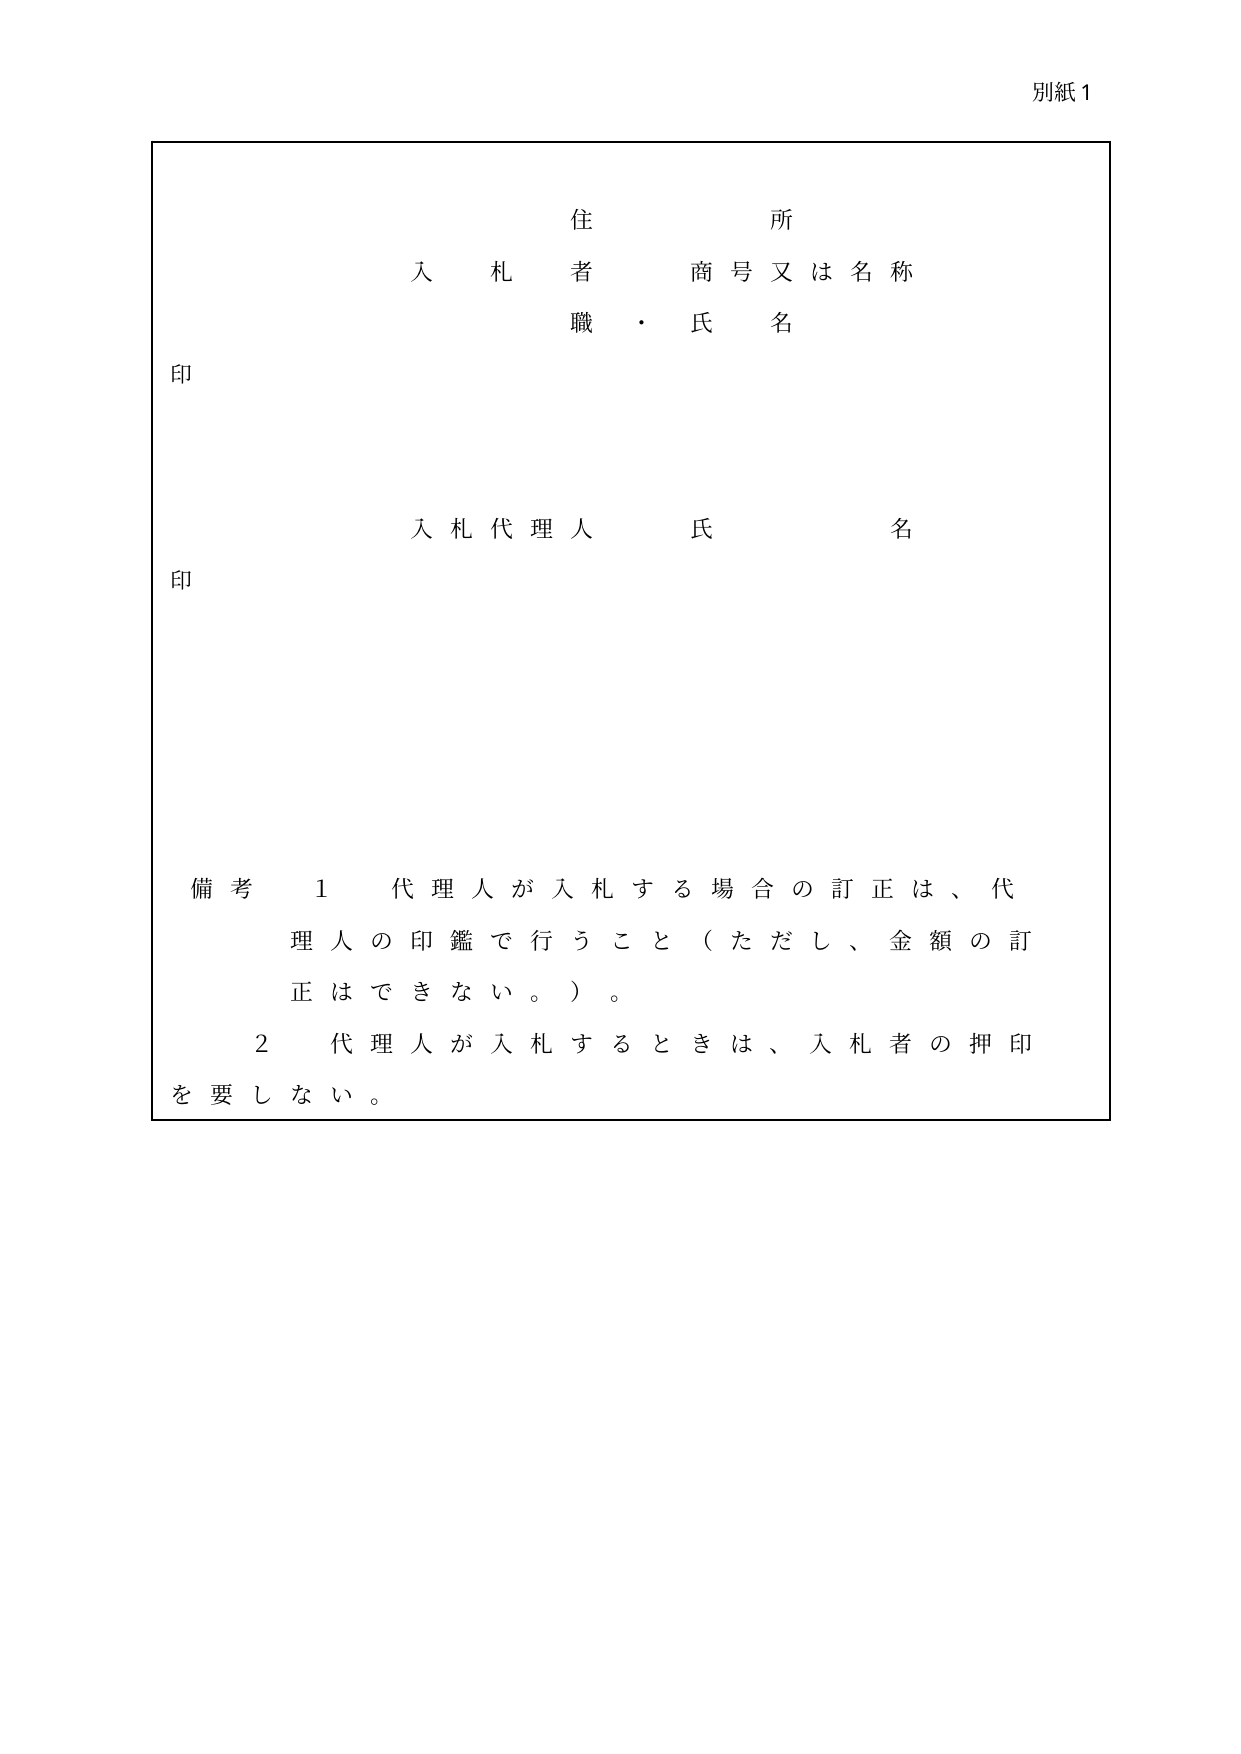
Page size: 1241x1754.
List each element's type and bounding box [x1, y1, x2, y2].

table_cell [153, 143, 1109, 1119]
